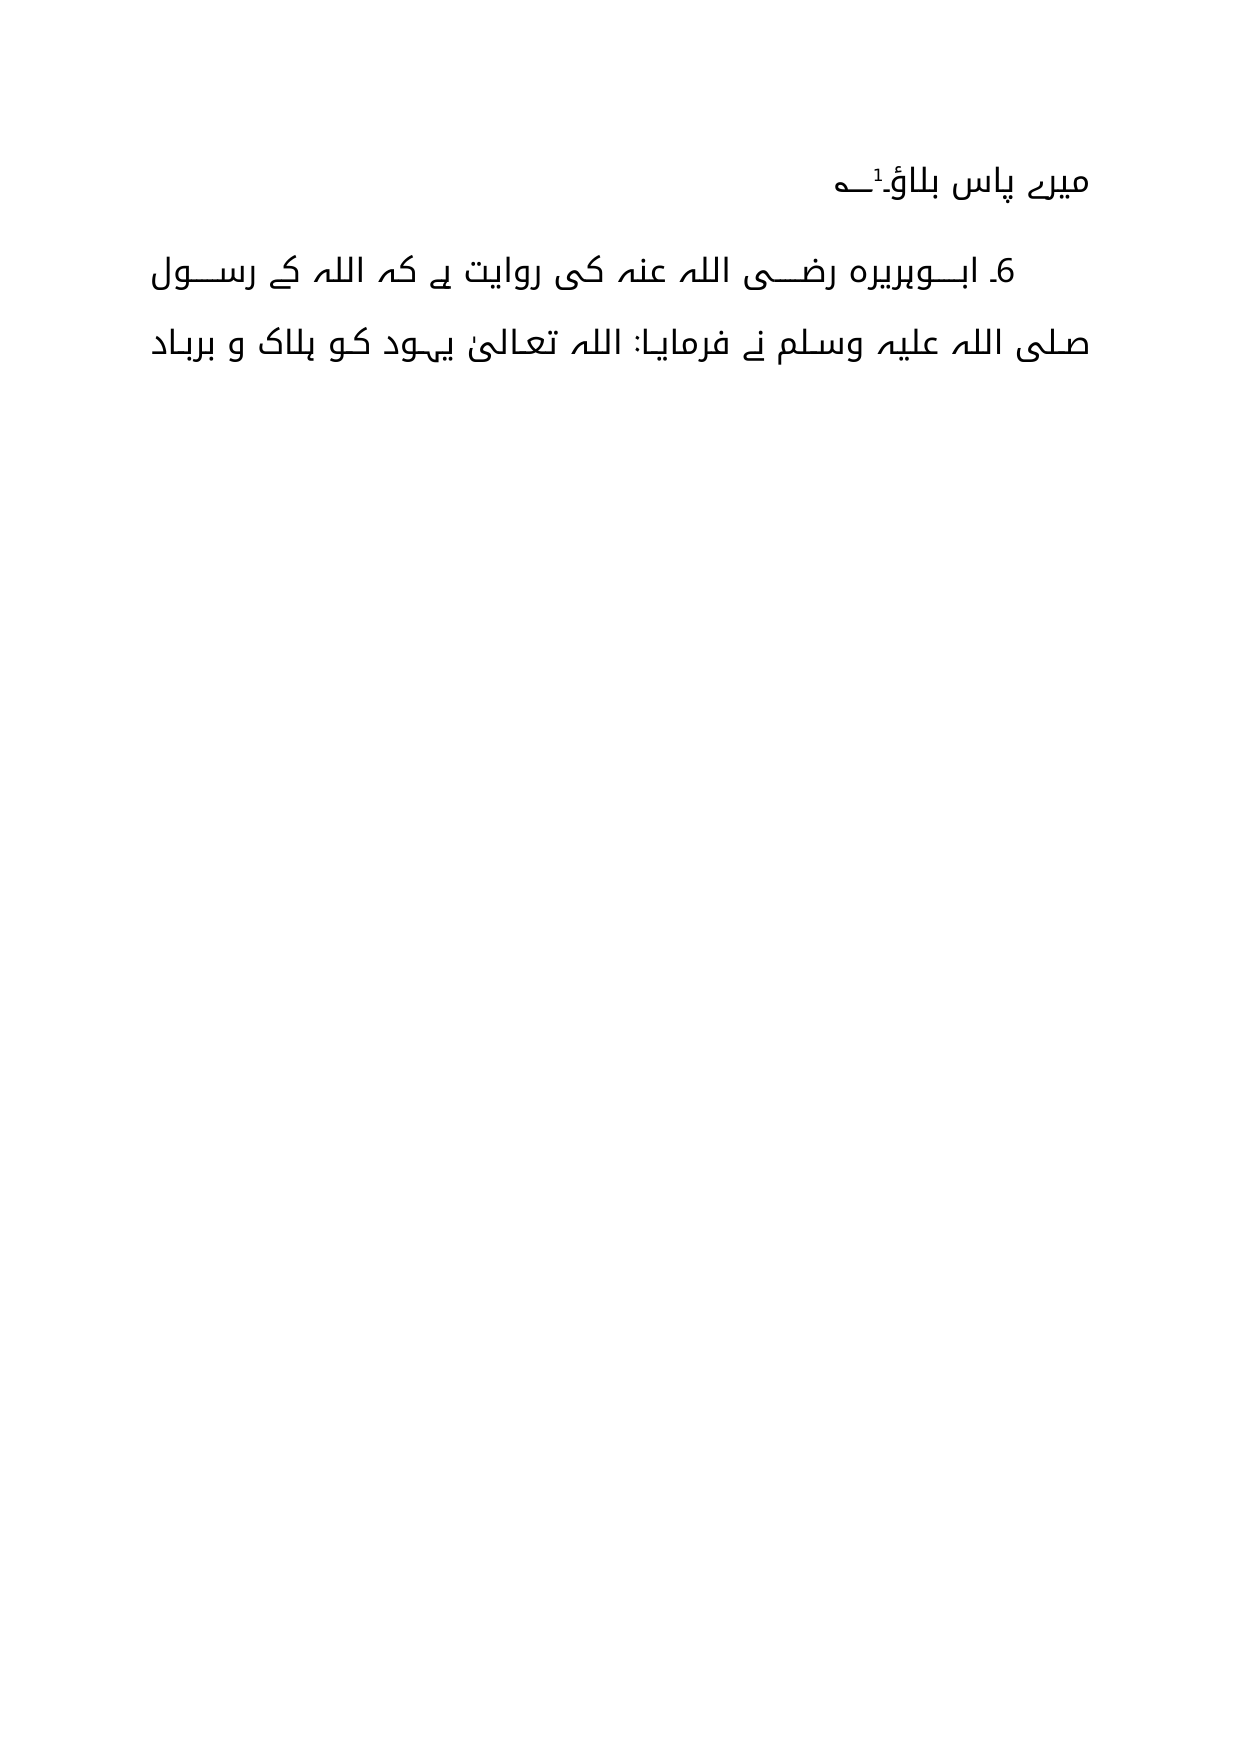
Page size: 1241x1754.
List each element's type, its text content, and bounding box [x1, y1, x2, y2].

text اس حدیث نبوی سے معلوم ہوتا ہے کہ نبی کریم صلی اللہ علیہ وسلم کے لئے یہ مسئلہ کتنا اہم تھا کہ آپ نے چند صحابہ کو اپنا یہ آخری پیغام سنانے پر اکتفاء نہیں کیا، بلکہ آپ کی یہ خواہش ہوئی کہ زیادہ سے زیادہ اصحاب کرام آپ کے اس آخری پیغام کو سنیں، اسی لئے آپ نے فرمایا کے میرے صحابہ کرام کو میرے پاس بلاؤ۔؎ [150, 150, 1090, 213]
text 6۔ ابوہریرہ رضی اللہ عنہ کی روایت ہے کہ اللہ کے رسول صلی اللہ علیہ وسلم نے فرمایا: اللہ تعالیٰ یہود کو ہلاک و برباد کرے، ان لوگوں نے اپنے انبیاء کی قبروں کو سجدہ گاہیں بنا لیں۔؎ [150, 239, 1090, 375]
